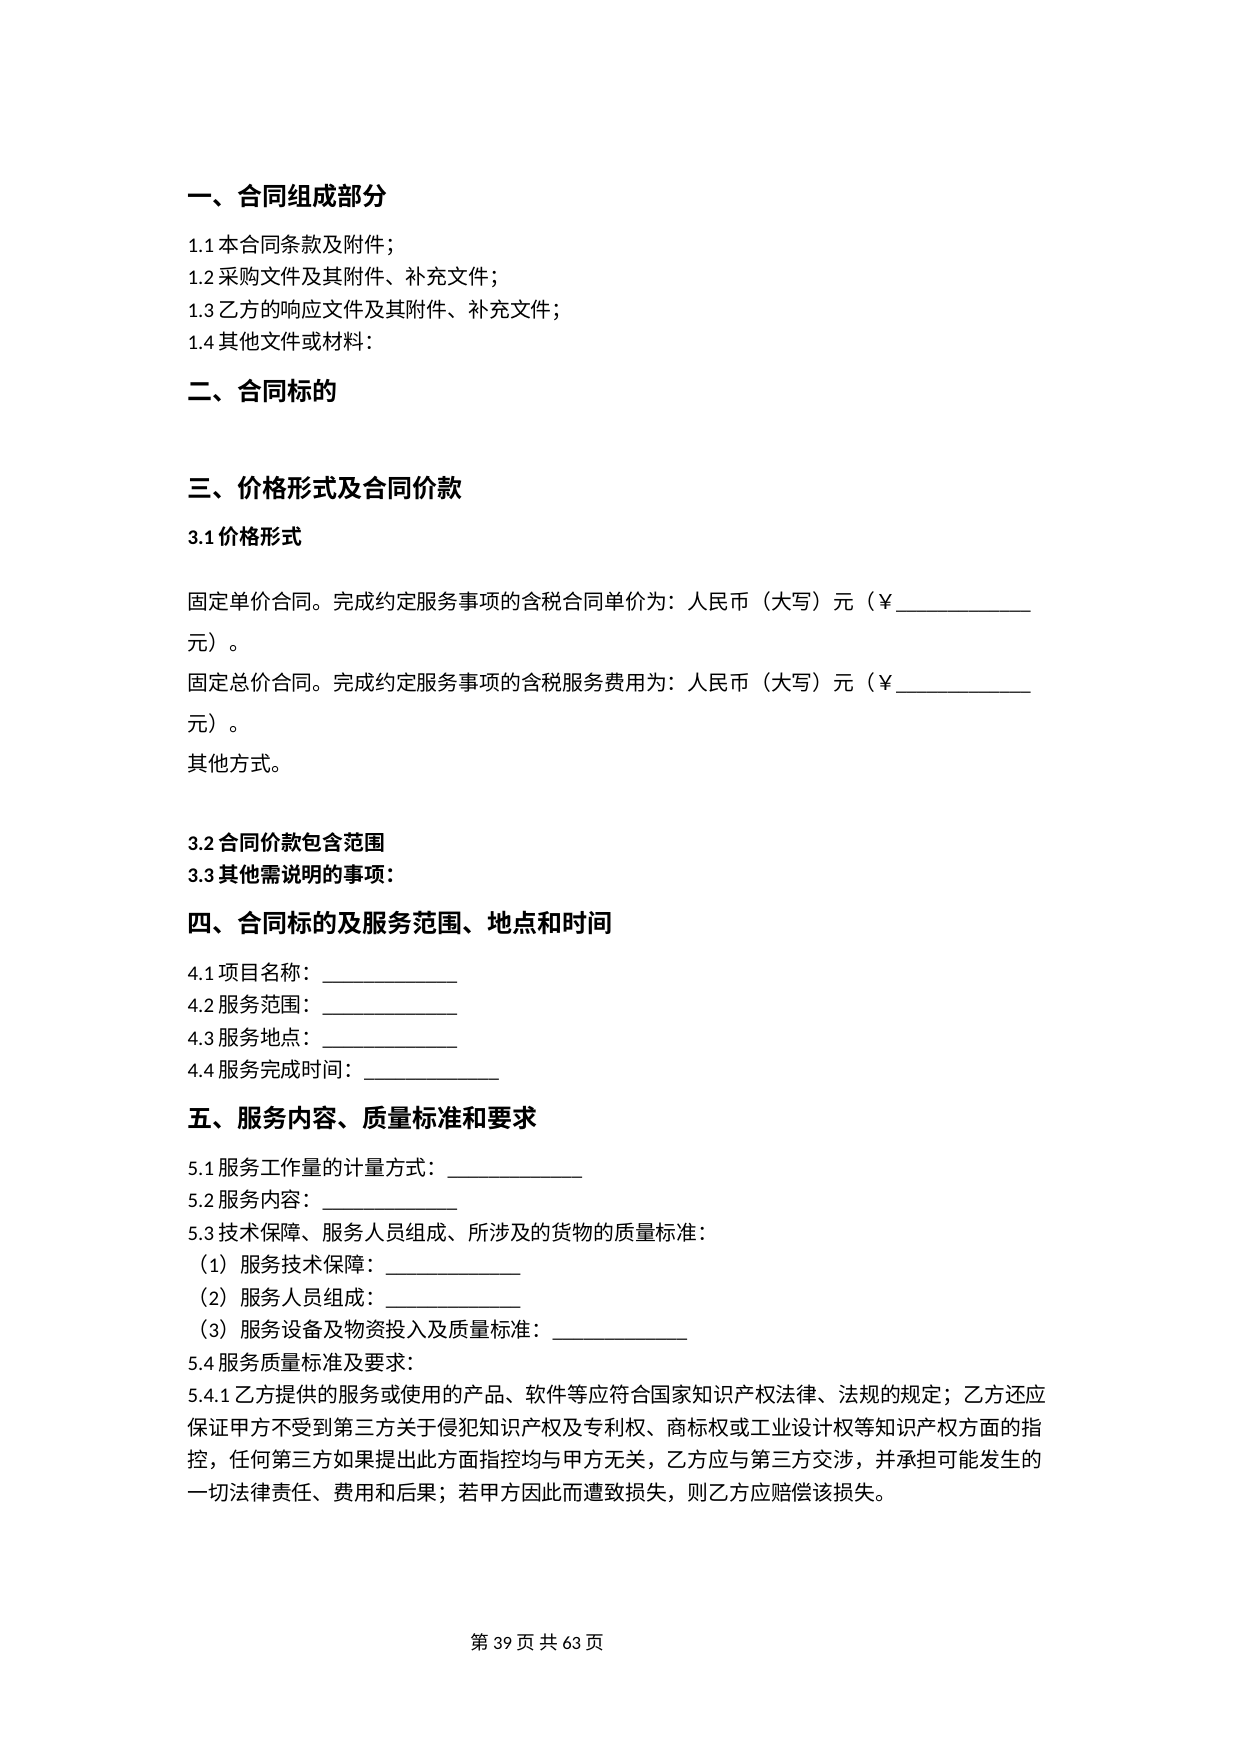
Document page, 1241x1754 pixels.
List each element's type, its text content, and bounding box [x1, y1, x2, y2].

text 3.2合同价款包含范围 [187, 824, 1053, 857]
text 1.4其他文件或材料： [187, 324, 1053, 357]
text （3）服务设备及物资投入及质量标准：_____________ [187, 1312, 1053, 1344]
text 5.1服务工作量的计量方式：_____________ [187, 1149, 1053, 1182]
text 1.1本合同条款及附件； [187, 227, 1053, 259]
text 3.1价格形式 [187, 519, 1053, 552]
text 3.3其他需说明的事项： [187, 857, 1053, 889]
text 固定单价合同。完成约定服务事项的含税合同单价为：人民币（大写）元（￥_____________元）。 [187, 584, 1053, 658]
text 5.3技术保障、服务人员组成、所涉及的货物的质量标准： [187, 1214, 1053, 1247]
text 一、合同组成部分 [187, 162, 1053, 227]
text 4.3服务地点：_____________ [187, 1019, 1053, 1052]
text 四、合同标的及服务范围、地点和时间 [187, 889, 1053, 954]
text （1）服务技术保障：_____________ [187, 1247, 1053, 1279]
text 4.1项目名称：_____________ [187, 954, 1053, 987]
text 4.2服务范围：_____________ [187, 987, 1053, 1019]
text 二、合同标的 [187, 357, 1053, 454]
text （2）服务人员组成：_____________ [187, 1279, 1053, 1312]
text 5.4.1乙方提供的服务或使用的产品、软件等应符合国家知识产权法律、法规的规定；乙方还应保证甲方不受到第三方关于侵犯知识产权及专利权、商标权或工业设计权等知识产权方面的指控，任何第三方如果提出此方面指控均与甲方无关，乙方应与第三方交涉，并承担可能发生的一切法律责任、费用和后果；若甲方因此而遭致损失，则乙方应赔偿该损失。 [187, 1377, 1053, 1507]
text 五、服务内容、质量标准和要求 [187, 1084, 1053, 1149]
text 1.3乙方的响应文件及其附件、补充文件； [187, 292, 1053, 324]
text 固定总价合同。完成约定服务事项的含税服务费用为：人民币（大写）元（￥_____________元）。 [187, 665, 1053, 738]
text 5.4服务质量标准及要求： [187, 1344, 1053, 1377]
text 其他方式。 [187, 746, 1053, 778]
text 4.4服务完成时间：_____________ [187, 1052, 1053, 1084]
text 1.2采购文件及其附件、补充文件； [187, 259, 1053, 292]
text 5.2服务内容：_____________ [187, 1182, 1053, 1214]
text 三、价格形式及合同价款 [187, 454, 1053, 519]
